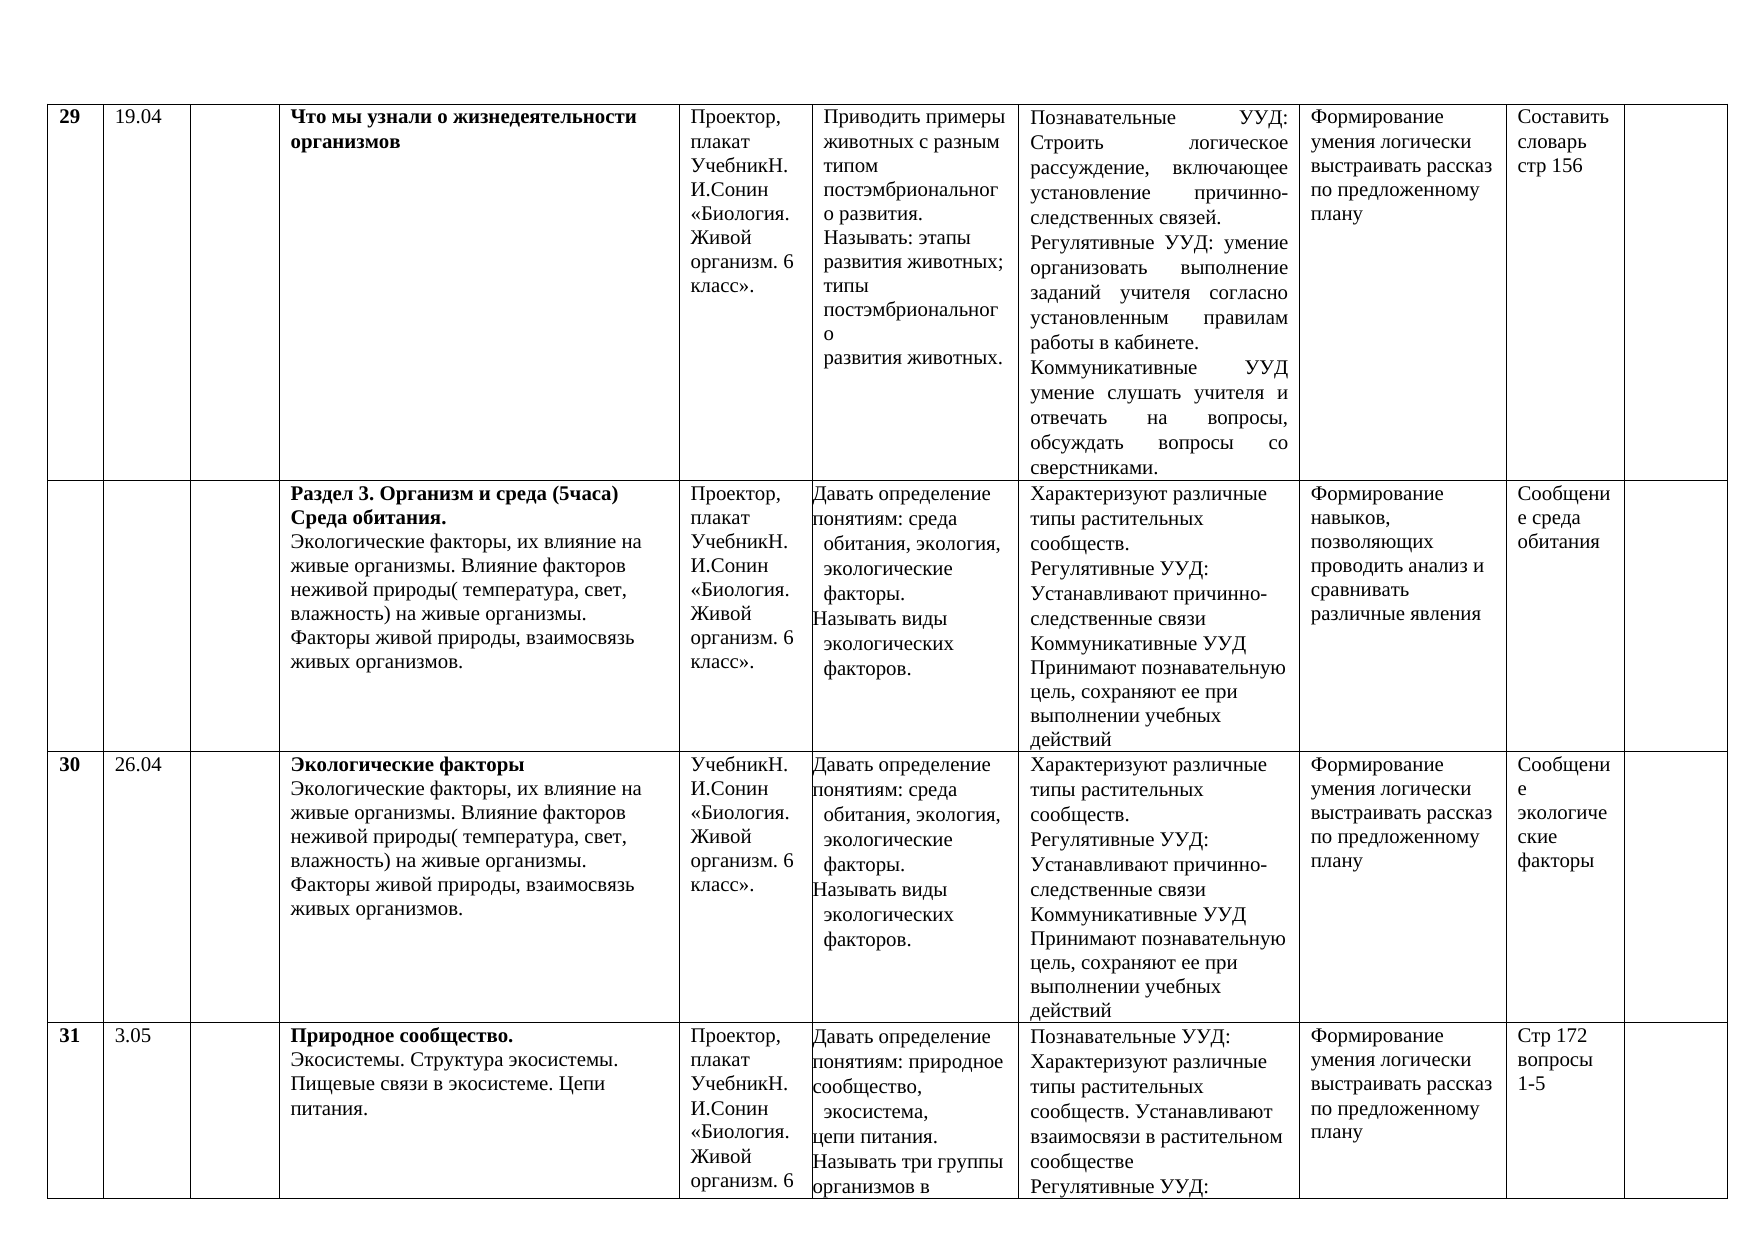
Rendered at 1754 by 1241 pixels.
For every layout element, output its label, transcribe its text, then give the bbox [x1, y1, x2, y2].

table_cell 30 [48, 752, 103, 1022]
table_cell 29 [48, 105, 103, 479]
table_cell Проектор, плакат УчебникН.И.Сонин «Биология. Живой организм. 6 класс». [680, 481, 812, 751]
table_cell 19.04 [104, 105, 190, 479]
table_cell Формирование навыков, позволяющих проводить анализ и сравнивать различные явления [1300, 481, 1506, 751]
table_cell 26.04 [104, 752, 190, 1022]
table_cell Что мы узнали о жизнедеятельности организмов [280, 105, 679, 479]
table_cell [1019, 1023, 1299, 1198]
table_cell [813, 1023, 1018, 1198]
table_cell [191, 481, 279, 751]
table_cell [1019, 105, 1299, 479]
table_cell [1300, 105, 1506, 479]
table_cell 31 [48, 1023, 103, 1198]
table_cell Экологические факторы Экологические факторы, их влияние на живые организмы. Влияние факторов неживой природы( температура, свет, влажность) на живые организмы. Факторы живой природы, взаимосвязь живых организмов. [280, 752, 679, 1022]
table_cell Характеризуют различные типы растительных сообществ. Регулятивные УУД: Устанавливают причинно-следственные связи Коммуникативные УУД Принимают познавательную цель, сохраняют ее при выполнении учебных действий [1019, 752, 1299, 1022]
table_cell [680, 1023, 812, 1198]
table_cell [1300, 1023, 1506, 1198]
table_cell [1625, 752, 1727, 1022]
table_cell [191, 752, 279, 1022]
table_cell Сообщение среда обитания [1507, 481, 1624, 751]
table_cell Формирование умения логически выстраивать рассказ по предложенному плану [1300, 752, 1506, 1022]
table_cell [1625, 481, 1727, 751]
table_cell Сообщение экологические факторы [1507, 752, 1624, 1022]
table_cell [1625, 1023, 1727, 1198]
table_cell УчебникН.И.Сонин «Биология. Живой организм. 6 класс». [680, 752, 812, 1022]
table_cell Стр 172 вопросы 1-5 [1507, 1023, 1624, 1198]
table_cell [680, 105, 812, 479]
table_cell Давать определение понятиям: среда обитания, экология, экологические факторы. Называть виды экологических факторов. [813, 752, 1018, 1022]
table_cell 3.05 [104, 1023, 190, 1198]
table_cell [104, 481, 190, 751]
table_cell [191, 105, 279, 479]
table_cell Раздел 3. Организм и среда (5часа) Среда обитания. Экологические факторы, их влияние на живые организмы. Влияние факторов неживой природы( температура, свет, влажность) на живые организмы. Факторы живой природы, взаимосвязь живых организмов. [280, 481, 679, 751]
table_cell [813, 105, 1018, 479]
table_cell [280, 1023, 679, 1198]
table_cell Давать определение понятиям: среда обитания, экология, экологические факторы. Называть виды экологических факторов. [813, 481, 1018, 751]
table_cell [48, 481, 103, 751]
table_cell Характеризуют различные типы растительных сообществ. Регулятивные УУД: Устанавливают причинно-следственные связи Коммуникативные УУД Принимают познавательную цель, сохраняют ее при выполнении учебных действий [1019, 481, 1299, 751]
table_cell [191, 1023, 279, 1198]
table_cell Составить словарь стр 156 [1507, 105, 1624, 479]
table_cell [1625, 105, 1727, 479]
